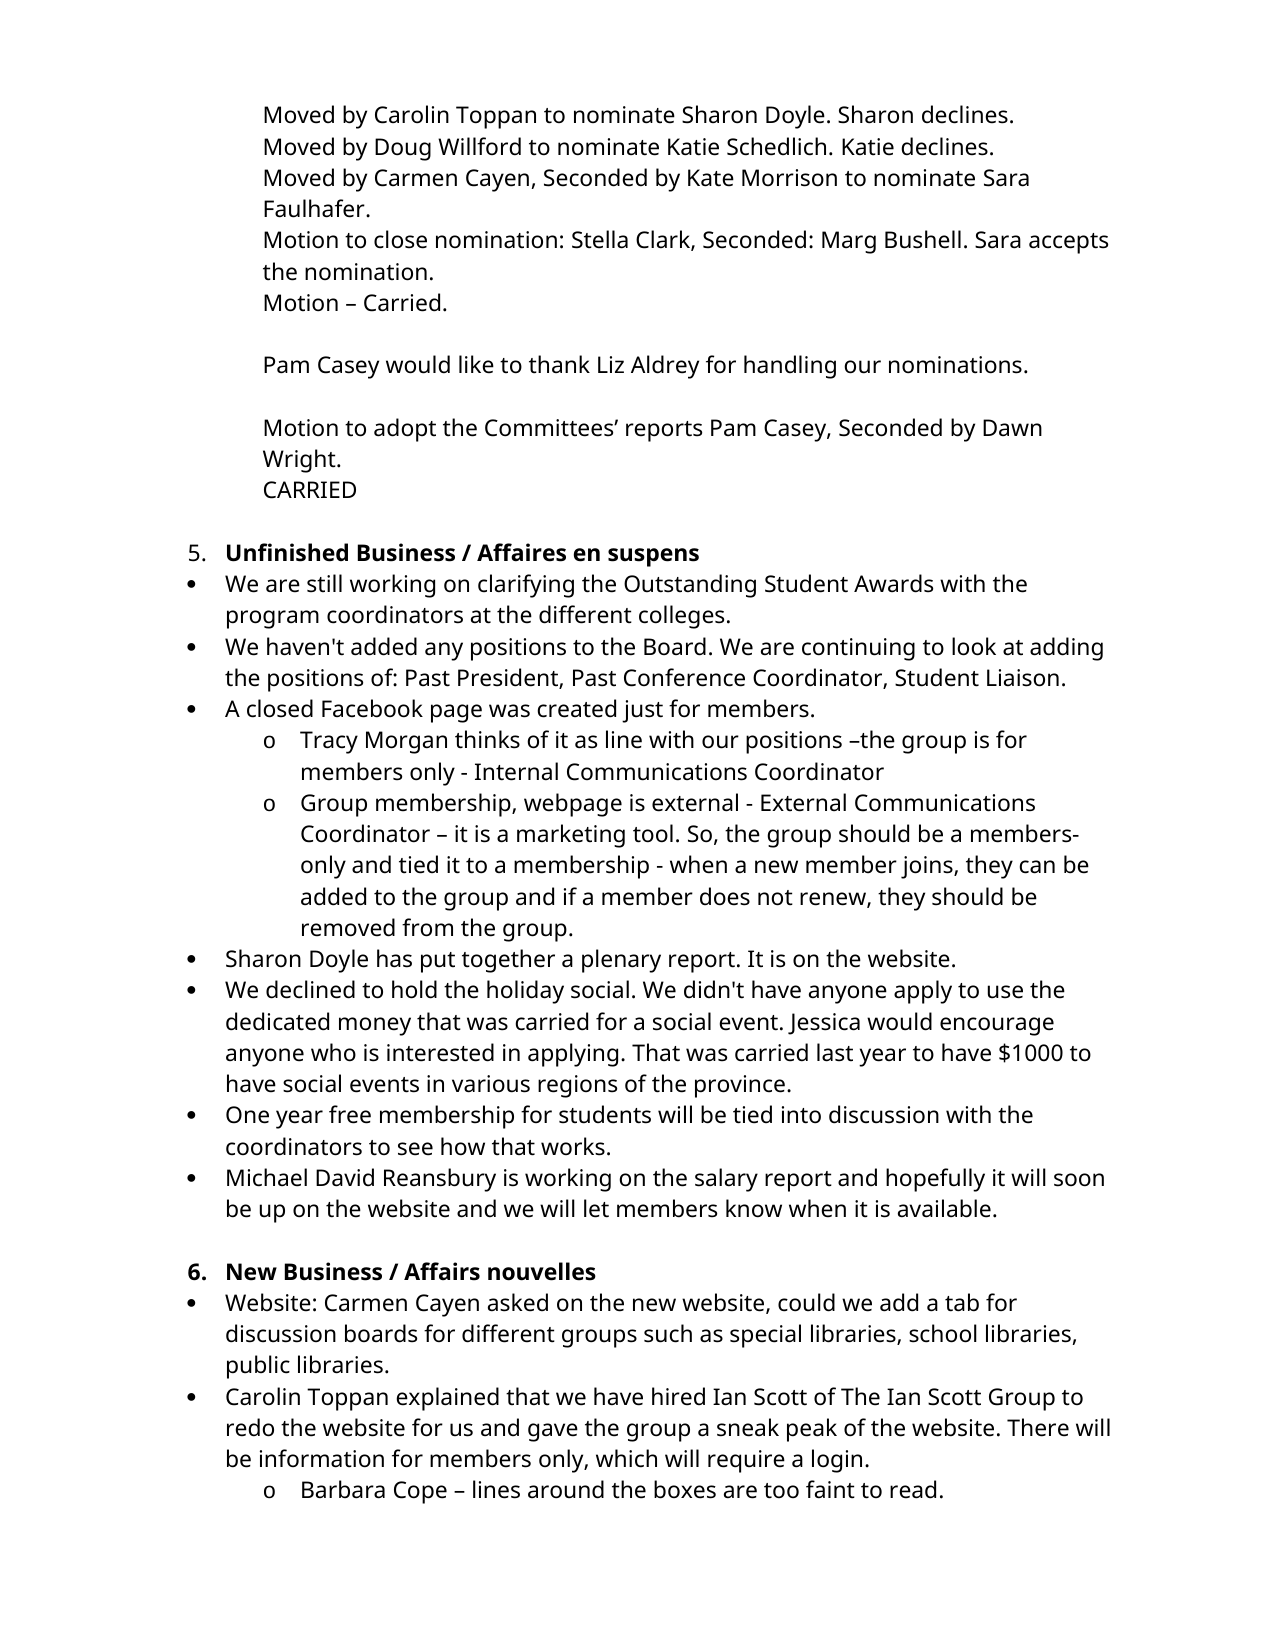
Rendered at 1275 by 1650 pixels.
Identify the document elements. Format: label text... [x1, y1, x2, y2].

list We are still working on clarifying the Outstanding Student Awards with the program coordinators at the different colleges. [187, 568, 1125, 631]
list A closed Facebook page was created just for members. [187, 693, 1125, 724]
list Website: Carmen Cayen asked on the new website, could we add a tab for discussion boards for different groups such as special libraries, school libraries, public libraries. [187, 1287, 1125, 1381]
text Moved by Carmen Cayen, Seconded by Kate Morrison to nominate Sara Faulhafer. [262, 162, 1125, 224]
text CARRIED [262, 474, 1125, 506]
list We declined to hold the holiday social. We didn't have anyone apply to use the dedicated money that was carried for a social event. Jessica would encourage anyone who is interested in applying. That was carried last year to have $1000 to have social events in various regions of the province. [187, 974, 1125, 1099]
text Pam Casey would like to thank Liz Aldrey for handling our nominations. [262, 349, 1125, 381]
list New Business / Affairs nouvelles [187, 1256, 1125, 1287]
list Tracy Morgan thinks of it as line with our positions –the group is for members only - Internal Communications Coordinator [262, 724, 1125, 787]
text Motion to close nomination: Stella Clark, Seconded: Marg Bushell. Sara accepts the nomination. [262, 224, 1125, 287]
list Carolin Toppan explained that we have hired Ian Scott of The Ian Scott Group to redo the website for us and gave the group a sneak peak of the website. There will be information for members only, which will require a login. [187, 1381, 1125, 1474]
text Moved by Carolin Toppan to nominate Sharon Doyle. Sharon declines. [262, 99, 1125, 131]
list Sharon Doyle has put together a plenary report. It is on the website. [187, 943, 1125, 974]
list Barbara Cope – lines around the boxes are too faint to read. [262, 1474, 1125, 1506]
list One year free membership for students will be tied into discussion with the coordinators to see how that works. [187, 1099, 1125, 1162]
text Moved by Doug Willford to nominate Katie Schedlich. Katie declines. [262, 131, 1125, 162]
text Motion – Carried. [262, 287, 1125, 318]
list Michael David Reansbury is working on the salary report and hopefully it will soon be up on the website and we will let members know when it is available. [187, 1162, 1125, 1224]
list Unfinished Business / Affaires en suspens [187, 537, 1125, 568]
list Group membership, webpage is external - External Communications Coordinator – it is a marketing tool. So, the group should be a members-only and tied it to a membership - when a new member joins, they can be added to the group and if a member does not renew, they should be removed from the group. [262, 787, 1125, 943]
list We haven't added any positions to the Board. We are continuing to look at adding the positions of: Past President, Past Conference Coordinator, Student Liaison. [187, 631, 1125, 693]
text Motion to adopt the Committees’ reports Pam Casey, Seconded by Dawn Wright. [262, 412, 1125, 474]
